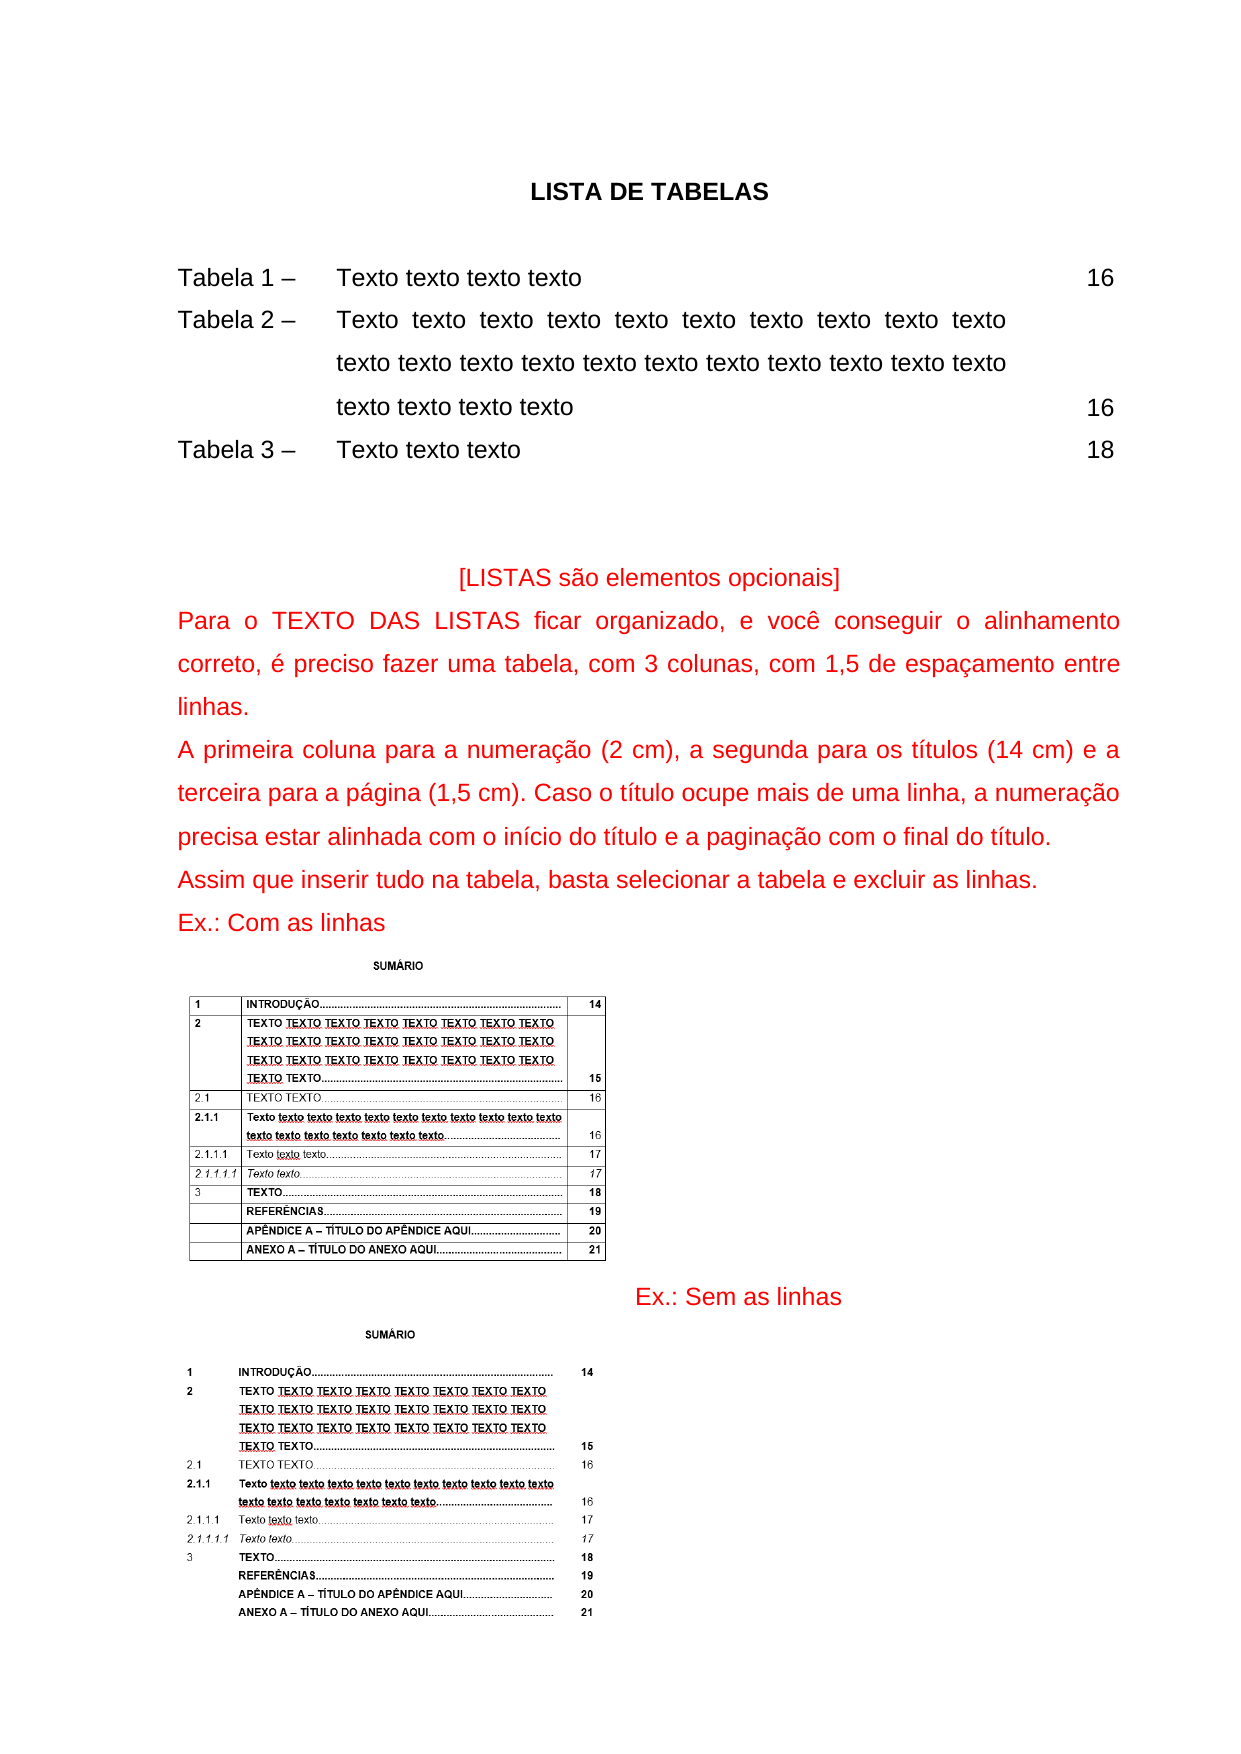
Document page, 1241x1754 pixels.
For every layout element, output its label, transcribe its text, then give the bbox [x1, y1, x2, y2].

text [LISTAS são elementos opcionais] [177, 563, 1122, 591]
table_cell Texto texto texto [325, 435, 1019, 476]
table_header Texto texto texto texto [325, 264, 1019, 305]
table_cell 18 [1019, 435, 1125, 476]
table_header 16 [1019, 264, 1125, 305]
text Ex.: Sem as linhas [177, 1281, 1122, 1310]
picture [175, 1315, 609, 1632]
text Ex.: Com as linhas [177, 908, 1122, 936]
table_cell Tabela 3 – [166, 435, 325, 476]
text Para o TEXTO DAS LISTAS ficar organizado, e você conseguir o alinhamento correto, é preciso fazer uma tabela, com 3 colunas, com 1,5 de espaçamento entre linhas. [177, 606, 1122, 721]
text A primeira coluna para a numeração (2 cm), a segunda para os títulos (14 cm) e a terceira para a página (1,5 cm). Caso o título ocupe mais de uma linha, a numeração precisa estar alinhada com o início do título e a paginação com o final do título. [177, 735, 1122, 850]
table_cell Tabela 2 – [166, 305, 325, 434]
text LISTA DE TABELAS [177, 177, 1122, 206]
table_header Tabela 1 – [166, 264, 325, 305]
table_cell 16 [1019, 305, 1125, 434]
text Assim que inserir tudo na tabela, basta selecionar a tabela e excluir as linhas. [177, 864, 1122, 893]
picture [182, 942, 617, 1271]
table_cell Texto texto texto texto texto texto texto texto texto texto texto texto texto texto texto texto texto texto texto texto texto texto texto texto texto [325, 305, 1019, 434]
